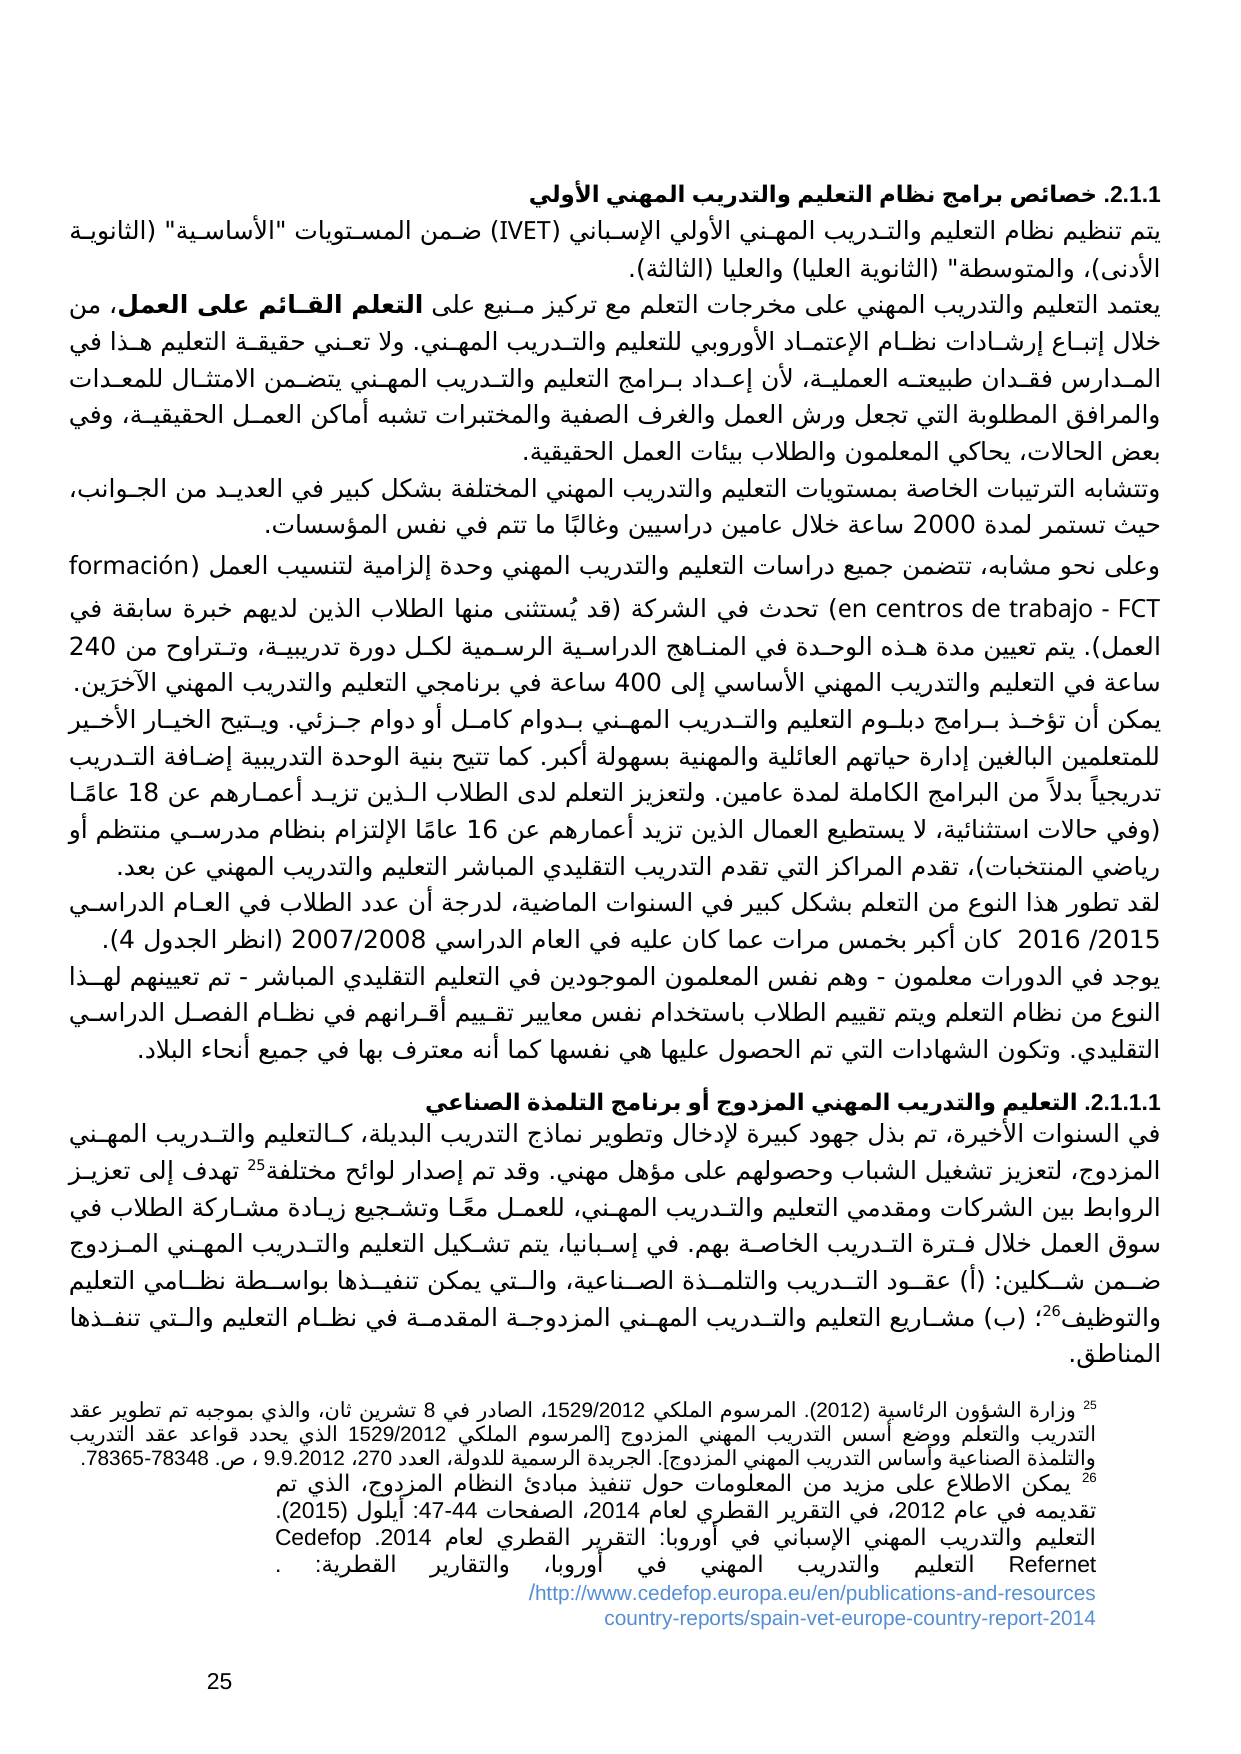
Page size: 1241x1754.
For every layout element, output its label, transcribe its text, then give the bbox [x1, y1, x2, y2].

text يوجد في الدورات معلمون - وهم نفس المعلمون الموجودين في التعليم التقليدي المباشر - تم تعيينهم لهذا النوع من نظام التعلم ويتم تقييم الطلاب باستخدام نفس معايير تقييم أقرانهم في نظام الفصل الدراسي التقليدي. وتكون الشهادات التي تم الحصول عليها هي نفسها كما أنه معترف بها في جميع أنحاء البلاد. [69, 962, 1161, 1064]
subtitle 2.1.1. خصائص برامج نظام التعليم والتدريب المهني الأولي [69, 164, 1161, 212]
text يمكن أن تؤخذ برامج دبلوم التعليم والتدريب المهني بدوام كامل أو دوام جزئي. ويتيح الخيار الأخير للمتعلمين البالغين إدارة حياتهم العائلية والمهنية بسهولة أكبر. كما تتيح بنية الوحدة التدريبية إضافة التدريب تدريجياً بدلاً من البرامج الكاملة لمدة عامين. ولتعزيز التعلم لدى الطلاب الذين تزيد أعمارهم عن 18 عامًا (وفي حالات استثنائية، لا يستطيع العمال الذين تزيد أعمارهم عن 16 عامًا الإلتزام بنظام مدرسي منتظم أو رياضي المنتخبات)، تقدم المراكز التي تقدم التدريب التقليدي المباشر التعليم والتدريب المهني عن بعد. [69, 705, 1161, 881]
text في السنوات الأخيرة، تم بذل جهود كبيرة لإدخال وتطوير نماذج التدريب البديلة، كالتعليم والتدريب المهني المزدوج، لتعزيز تشغيل الشباب وحصولهم على مؤهل مهني. وقد تم إصدار لوائح مختلفة تهدف إلى تعزيز الروابط بين الشركات ومقدمي التعليم والتدريب المهني، للعمل معًا وتشجيع زيادة مشاركة الطلاب في سوق العمل خلال فترة التدريب الخاصة بهم. في إسبانيا، يتم تشكيل التعليم والتدريب المهني المزدوج ضمن شكلين: (أ) عقود التدريب والتلمذة الصناعية، والتي يمكن تنفيذها بواسطة نظامي التعليم والتوظيف؛ (ب) مشاريع التعليم والتدريب المهني المزدوجة المقدمة في نظام التعليم والتي تنفذها المناطق. [69, 1119, 1161, 1369]
subtitle 2.1.1.1. التعليم والتدريب المهني المزدوج أو برنامج التلمذة الصناعي [69, 1072, 1161, 1119]
text يعتمد التعليم والتدريب المهني على مخرجات التعلم مع تركيز منيع على التعلم القائم على العمل، من خلال إتباع إرشادات نظام الإعتماد الأوروبي للتعليم والتدريب المهني. ولا تعني حقيقة التعليم هذا في المدارس فقدان طبيعته العملية، لأن إعداد برامج التعليم والتدريب المهني يتضمن الامتثال للمعدات والمرافق المطلوبة التي تجعل ورش العمل والغرف الصفية والمختبرات تشبه أماكن العمل الحقيقية، وفي بعض الحالات، يحاكي المعلمون والطلاب بيئات العمل الحقيقية. [69, 291, 1161, 466]
text وتتشابه الترتيبات الخاصة بمستويات التعليم والتدريب المهني المختلفة بشكل كبير في العديد من الجوانب، حيث تستمر لمدة 2000 ساعة خلال عامين دراسيين وغالبًا ما تتم في نفس المؤسسات. [69, 474, 1161, 540]
text وعلى نحو مشابه، تتضمن جميع دراسات التعليم والتدريب المهني وحدة إلزامية لتنسيب العمل (formación en centros de trabajo - FCT) تحدث في الشركة (قد يُستثنى منها الطلاب الذين لديهم خبرة سابقة في العمل). يتم تعيين مدة هذه الوحدة في المناهج الدراسية الرسمية لكل دورة تدريبية، وتتراوح من 240 ساعة في التعليم والتدريب المهني الأساسي إلى 400 ساعة في برنامجي التعليم والتدريب المهني الآخرَين. [69, 547, 1161, 698]
text يتم تنظيم نظام التعليم والتدريب المهني الأولي الإسباني (IVET) ضمن المستويات "الأساسية" (الثانوية الأدنى)، والمتوسطة" (الثانوية العليا) والعليا (الثالثة). [69, 212, 1161, 283]
text لقد تطور هذا النوع من التعلم بشكل كبير في السنوات الماضية، لدرجة أن عدد الطلاب في العام الدراسي 2015/ 2016 كان أكبر بخمس مرات عما كان عليه في العام الدراسي 2007/2008 (انظر الجدول 4). [69, 888, 1161, 954]
